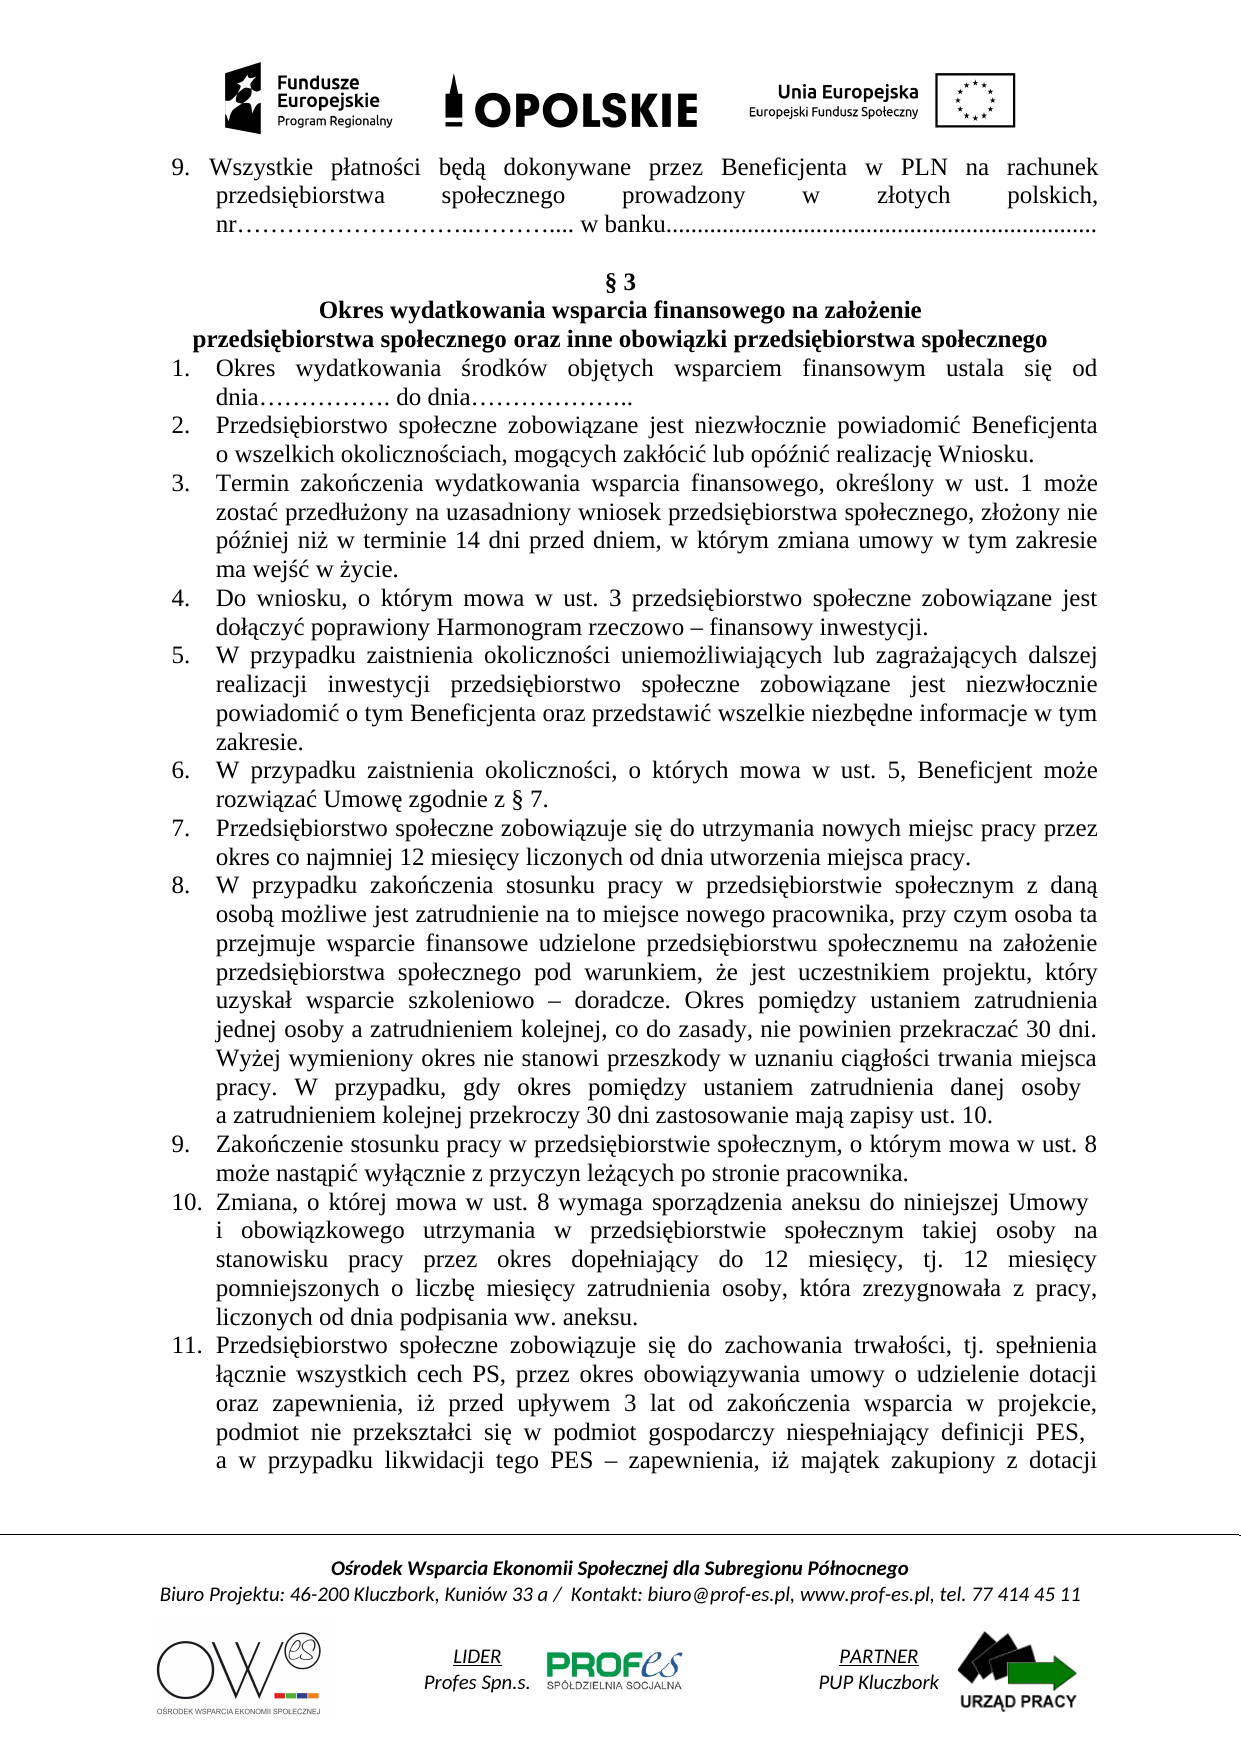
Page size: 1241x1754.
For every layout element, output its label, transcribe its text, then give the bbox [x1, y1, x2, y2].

list W przypadku zakończenia stosunku pracy w przedsiębiorstwie społecznym z daną osobą możliwe jest zatrudnienie na to miejsce nowego pracownika, przy czym osoba ta przejmuje wsparcie finansowe udzielone przedsiębiorstwu społecznemu na założenie przedsiębiorstwa społecznego pod warunkiem, że jest uczestnikiem projektu, który uzyskał wsparcie szkoleniowo – doradcze. Okres pomiędzy ustaniem zatrudnienia jednej osoby a zatrudnieniem kolejnej, co do zasady, nie powinien przekraczać 30 dni. Wyżej wymieniony okres nie stanowi przeszkody w uznaniu ciągłości trwania miejsca pracy. W przypadku, gdy okres pomiędzy ustaniem zatrudnienia danej osoby a zatrudnieniem kolejnej przekroczy 30 dni zastosowanie mają zapisy ust. 10. [171, 871, 1098, 1129]
picture [547, 1636, 693, 1703]
list W przypadku zaistnienia okoliczności, o których mowa w ust. 5, Beneficjent może rozwiązać Umowę zgodnie z § 7. [171, 756, 1098, 813]
list W przypadku zaistnienia okoliczności uniemożliwiających lub zagrażających dalszej realizacji inwestycji przedsiębiorstwo społeczne zobowiązane jest niezwłocznie powiadomić o tym Beneficjenta oraz przedstawić wszelkie niezbędne informacje w tym zakresie. [171, 641, 1098, 756]
text § 3 [142, 267, 1098, 296]
list Zakończenie stosunku pracy w przedsiębiorstwie społecznym, o którym mowa w ust. 8 może nastąpić wyłącznie z przyczyn leżących po stronie pracownika. [171, 1129, 1098, 1187]
list Przedsiębiorstwo społeczne zobowiązane jest niezwłocznie powiadomić Beneficjenta o wszelkich okolicznościach, mogących zakłócić lub opóźnić realizację Wniosku. [171, 411, 1098, 468]
list Zmiana, o której mowa w ust. 8 wymaga sporządzenia aneksu do niniejszej Umowy i obowiązkowego utrzymania w przedsiębiorstwie społecznym takiej osoby na stanowisku pracy przez okres dopełniający do 12 miesięcy, tj. 12 miesięcy pomniejszonych o liczbę miesięcy zatrudnienia osoby, która zrezygnowała z pracy, liczonych od dnia podpisania ww. aneksu. [171, 1187, 1098, 1331]
list Przedsiębiorstwo społeczne zobowiązuje się do utrzymania nowych miejsc pracy przez okres co najmniej 12 miesięcy liczonych od dnia utworzenia miejsca pracy. [171, 813, 1098, 871]
list Wszystkie płatności będą dokonywane przez Beneficjenta w PLN na rachunek przedsiębiorstwa społecznego prowadzony w złotych polskich, nr………………………..……….... w banku..................................................................... [171, 152, 1098, 238]
list Do wniosku, o którym mowa w ust. 3 przedsiębiorstwo społeczne zobowiązane jest dołączyć poprawiony Harmonogram rzeczowo – finansowy inwestycji. [171, 583, 1098, 641]
list Okres wydatkowania środków objętych wsparciem finansowym ustala się od dnia……………. do dnia……………….. [171, 353, 1098, 411]
picture [150, 1613, 334, 1723]
picture [207, 44, 1033, 152]
list Termin zakończenia wydatkowania wsparcia finansowego, określony w ust. 1 może zostać przedłużony na uzasadniony wniosek przedsiębiorstwa społecznego, złożony nie później niż w terminie 14 dni przed dniem, w którym zmiana umowy w tym zakresie ma wejść w życie. [171, 468, 1098, 583]
text Okres wydatkowania wsparcia finansowego na założenie przedsiębiorstwa społecznego oraz inne obowiązki przedsiębiorstwa społecznego [142, 296, 1098, 353]
